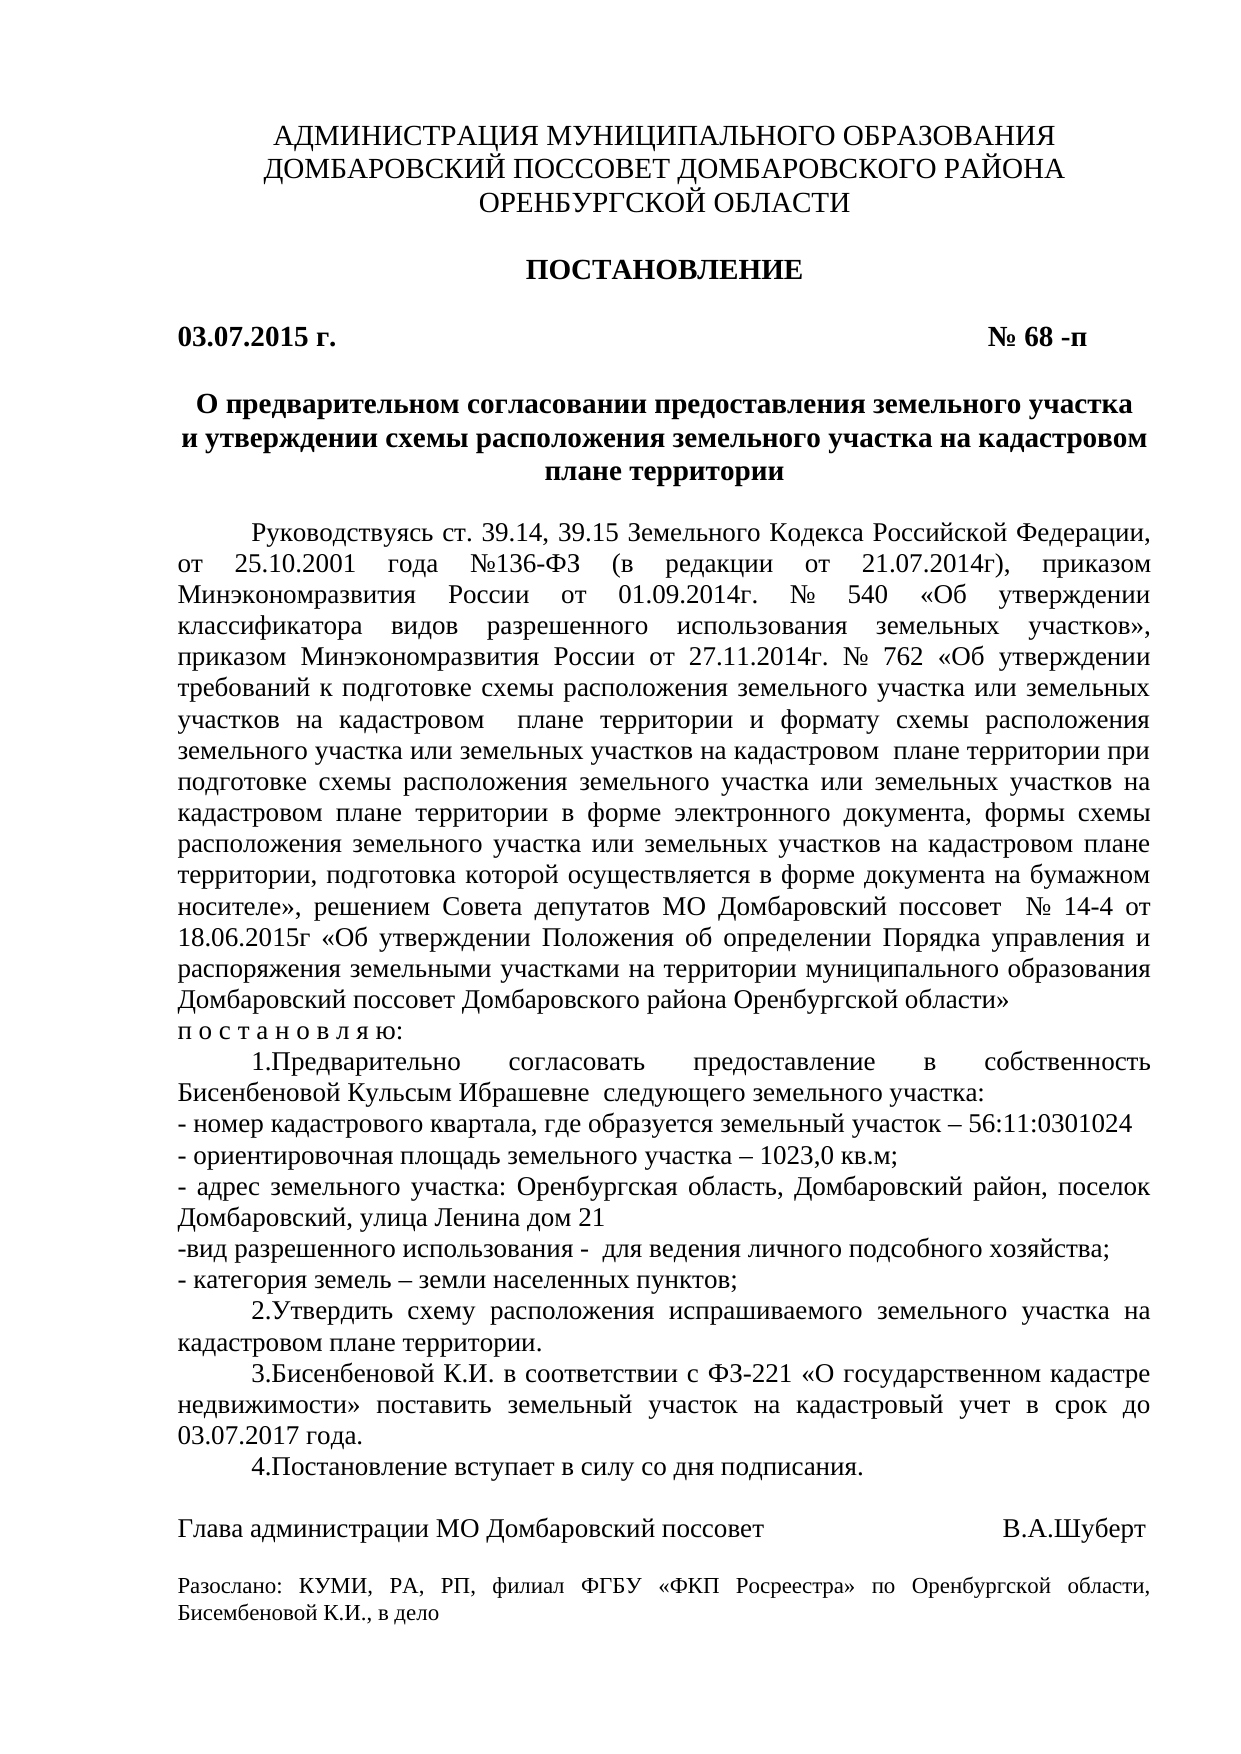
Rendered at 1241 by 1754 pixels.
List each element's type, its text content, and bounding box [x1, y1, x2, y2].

text 3.Бисенбеновой К.И. в соответствии с ФЗ-221 «О государственном кадастре недвижимости» поставить земельный участок на кадастровый учет в срок до 03.07.2017 года. [177, 1357, 1152, 1450]
text - номер кадастрового квартала, где образуется земельный участок – 56:11:0301024 [177, 1108, 1152, 1139]
text 03.07.2015 г. № 68 -п [177, 319, 1152, 353]
text - категория земель – земли населенных пунктов; [177, 1263, 1152, 1294]
text О предварительном согласовании предоставления земельного участка [177, 386, 1152, 420]
text 2.Утвердить схему расположения испрашиваемого земельного участка на кадастровом плане территории. [177, 1294, 1152, 1357]
text -вид разрешенного использования - для ведения личного подсобного хозяйства; [177, 1232, 1152, 1263]
text АДМИНИСТРАЦИЯ МУНИЦИПАЛЬНОГО ОБРАЗОВАНИЯ [177, 118, 1152, 152]
text Руководствуясь ст. 39.14, 39.15 Земельного Кодекса Российской Федерации, от 25.10.2001 года №136-ФЗ (в редакции от 21.07.2014г), приказом Минэкономразвития России от 01.09.2014г. № 540 «Об утверждении классификатора видов разрешенного использования земельных участков», приказом Минэкономразвития России от 27.11.2014г. № 762 «Об утверждении требований к подготовке схемы расположения земельного участка или земельных участков на кадастровом плане территории и формату схемы расположения земельного участка или земельных участков на кадастровом плане территории при подготовке схемы расположения земельного участка или земельных участков на кадастровом плане территории в форме электронного документа, формы схемы расположения земельного участка или земельных участков на кадастровом плане территории, подготовка которой осуществляется в форме документа на бумажном носителе», решением Совета депутатов МО Домбаровский поссовет № 14-4 от 18.06.2015г «Об утверждении Положения об определении Порядка управления и распоряжения земельными участками на территории муниципального образования Домбаровский поссовет Домбаровского района Оренбургской области» [177, 516, 1152, 1014]
text Глава администрации МО Домбаровский поссовет В.А.Шуберт [177, 1512, 1152, 1544]
text - ориентировочная площадь земельного участка – 1023,0 кв.м; [177, 1139, 1152, 1170]
text ОРЕНБУРГСКОЙ ОБЛАСТИ [177, 185, 1152, 219]
text - адрес земельного участка: Оренбургская область, Домбаровский район, поселок Домбаровский, улица Ленина дом 21 [177, 1170, 1152, 1232]
text и утверждении схемы расположения земельного участка на кадастровом плане территории [177, 420, 1152, 487]
text 4.Постановление вступает в силу со дня подписания. [177, 1450, 1152, 1481]
text п о с т а н о в л я ю: [177, 1014, 1152, 1045]
text 1.Предварительно согласовать предоставление в собственность Бисенбеновой Кульсым Ибрашевне следующего земельного участка: [177, 1045, 1152, 1108]
text Разослано: КУМИ, РА, РП, филиал ФГБУ «ФКП Росреестра» по Оренбургской области, Бисембеновой К.И., в дело [177, 1572, 1152, 1625]
text ДОМБАРОВСКИЙ ПОССОВЕТ ДОМБАРОВСКОГО РАЙОНА [177, 152, 1152, 185]
text ПОСТАНОВЛЕНИЕ [177, 252, 1152, 286]
